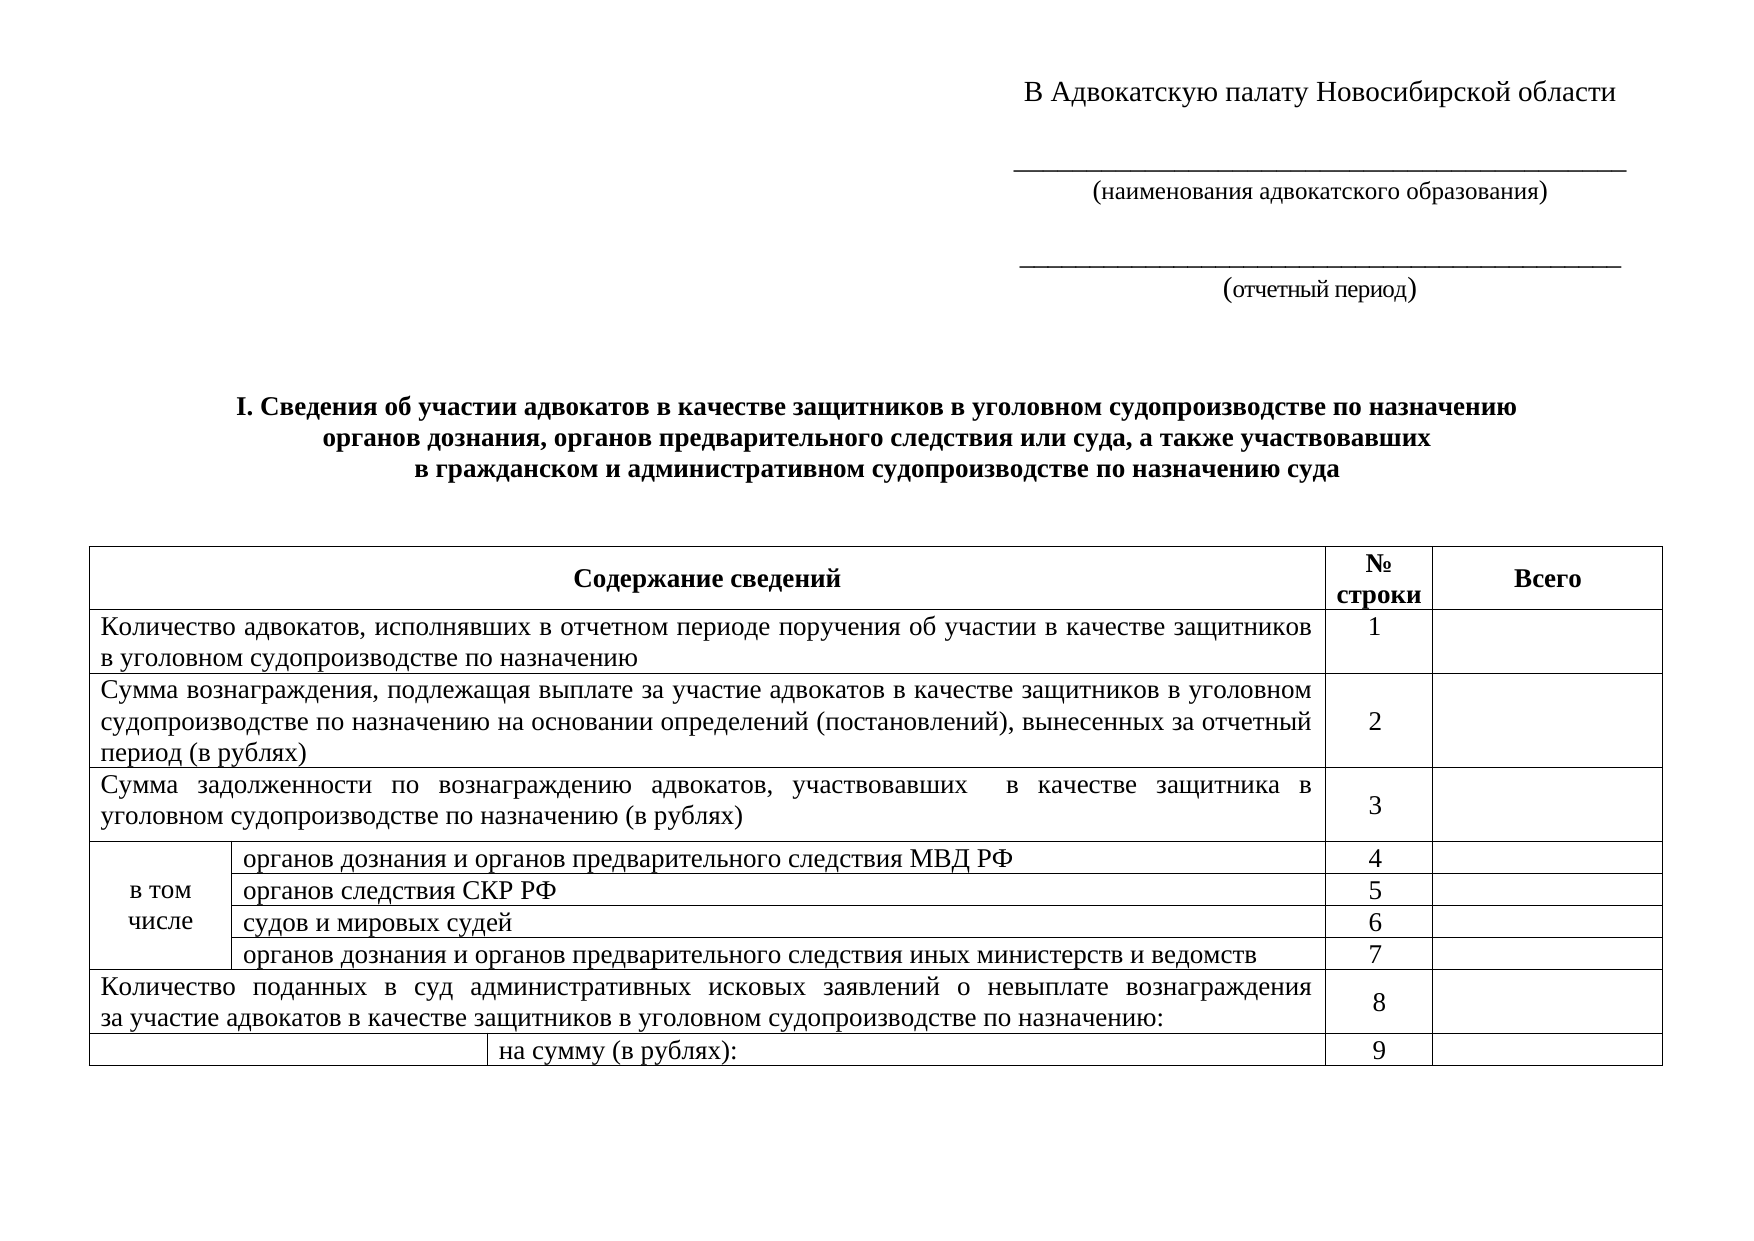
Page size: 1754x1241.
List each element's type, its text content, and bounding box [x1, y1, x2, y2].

table_cell [1433, 674, 1662, 767]
table_cell органов дознания и органов предварительного следствия иных министерств и ведомств [232, 938, 1325, 969]
text I. Сведения об участии адвокатов в качестве защитников в уголовном судопроизводстве по назначению [89, 390, 1665, 421]
table_cell [1433, 938, 1662, 969]
table_cell 4 [1326, 842, 1432, 873]
table_cell [1433, 842, 1662, 873]
table_cell органов дознания и органов предварительного следствия МВД РФ [232, 842, 1325, 873]
text __________________________________________ (наименования адвокатского образования) [974, 141, 1665, 206]
table_cell [1433, 768, 1662, 841]
table_cell [1433, 610, 1662, 673]
table_header № строки [1326, 547, 1432, 609]
table_header Содержание сведений [90, 547, 1325, 609]
table_cell 8 [1326, 970, 1432, 1033]
table_cell 9 [1326, 1034, 1432, 1065]
table_cell в том числе [90, 842, 231, 969]
table_cell Сумма задолженности по вознаграждению адвокатов, участвовавших в качестве защитника в уголовном судопроизводстве по назначению (в рублях) [90, 768, 1325, 841]
table_cell [1433, 874, 1662, 905]
table_cell судов и мировых судей [232, 906, 1325, 937]
table_cell 5 [1326, 874, 1432, 905]
text органов дознания, органов предварительного следствия или суда, а также участвовавших [89, 421, 1665, 452]
table_cell [1433, 906, 1662, 937]
table_cell 6 [1326, 906, 1432, 937]
table_cell на сумму (в рублях): [488, 1034, 1325, 1065]
text В Адвокатскую палату Новосибирской области [974, 74, 1665, 107]
table_cell [1433, 1034, 1662, 1065]
table_cell 2 [1326, 674, 1432, 767]
table_cell Количество поданных в суд административных исковых заявлений о невыплате вознаграждения за участие адвокатов в качестве защитников в уголовном судопроизводстве по назначению: [90, 970, 1325, 1033]
table_cell Количество адвокатов, исполнявших в отчетном периоде поручения об участии в качестве защитников в уголовном судопроизводстве по назначению [90, 610, 1325, 673]
table_header Всего [1433, 547, 1662, 609]
text в гражданском и административном судопроизводстве по назначению суда [89, 452, 1665, 484]
table_cell 1 [1326, 610, 1432, 673]
table_cell 7 [1326, 938, 1432, 969]
table_cell [1433, 970, 1662, 1033]
table_cell Сумма вознаграждения, подлежащая выплате за участие адвокатов в качестве защитников в уголовном судопроизводстве по назначению на основании определений (постановлений), вынесенных за отчетный период (в рублях) [90, 674, 1325, 767]
table_cell органов следствия СКР РФ [232, 874, 1325, 905]
text ___________________________________________ (отчетный период) [974, 237, 1665, 304]
table_cell [90, 1034, 487, 1065]
table_cell 3 [1326, 768, 1432, 841]
